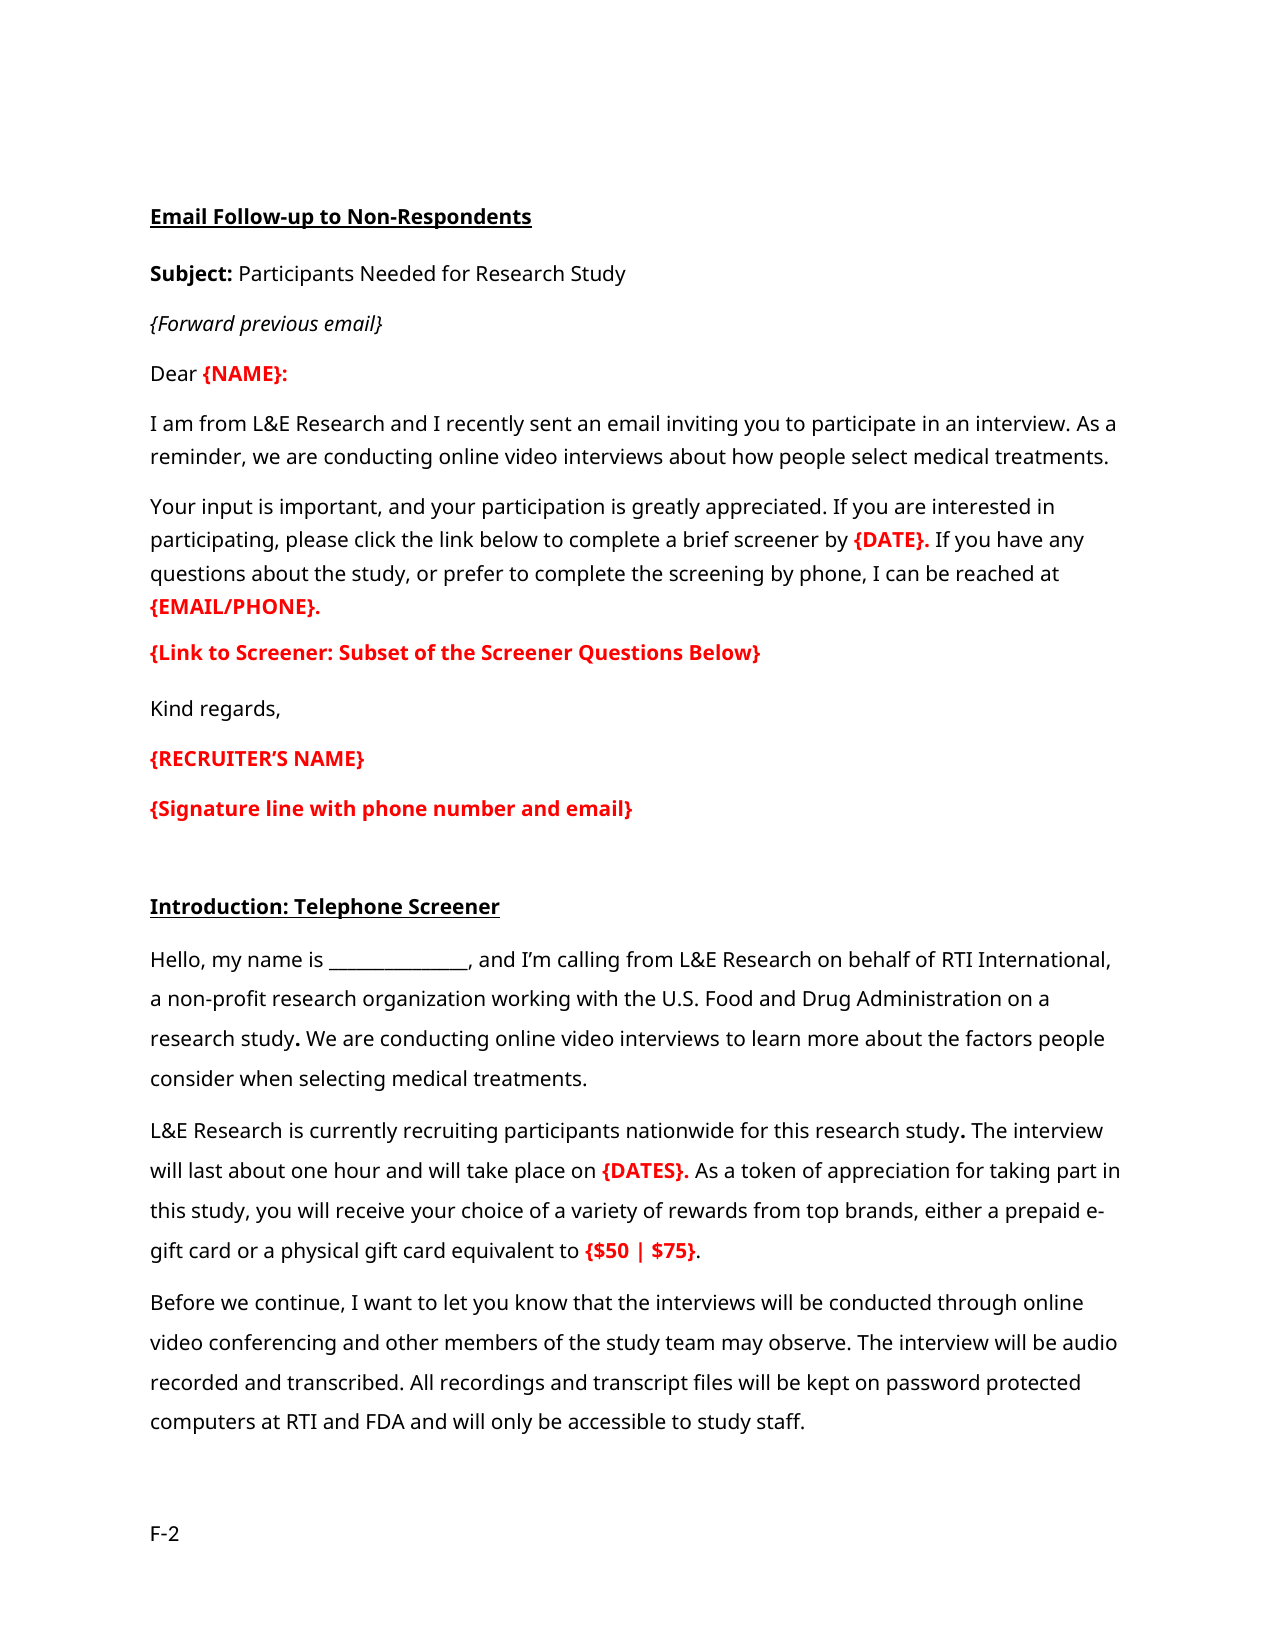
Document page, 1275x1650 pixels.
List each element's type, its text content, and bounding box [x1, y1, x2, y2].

text Kind regards, [150, 690, 1125, 723]
text Email Follow-up to Non-Respondents [150, 202, 1125, 231]
text Hello, my name is _______________, and I’m calling from L&E Research on behalf of RTI International, a non-profit research organization working with the U.S. Food and Drug Administration on a research study. We are conducting online video interviews to learn more about the factors people consider when selecting medical treatments. [150, 945, 1125, 1093]
text L&E Research is currently recruiting participants nationwide for this research study. The interview will last about one hour and will take place on {DATES}. As a token of appreciation for taking part in this study, you will receive your choice of a variety of rewards from top brands, either a prepaid e-gift card or a physical gift card equivalent to {$50 | $75}. [150, 1116, 1125, 1264]
text Before we continue, I want to let you know that the interviews will be conducted through online video conferencing and other members of the study team may observe. The interview will be audio recorded and transcribed. All recordings and transcript files will be kept on password protected computers at RTI and FDA and will only be accessible to study staff. [150, 1288, 1125, 1436]
text Subject: Participants Needed for Research Study [150, 254, 1125, 288]
text Dear {NAME}: [150, 354, 1125, 388]
text Your input is important, and your participation is greatly appreciated. If you are interested in participating, please click the link below to complete a brief screener by {DATE}. If you have any questions about the study, or prefer to complete the screening by phone, I can be reached at {EMAIL/PHONE}. [150, 488, 1125, 621]
text I am from L&E Research and I recently sent an email inviting you to participate in an interview. As a reminder, we are conducting online video interviews about how people select medical treatments. [150, 404, 1125, 471]
text {Forward previous email} [150, 304, 1125, 338]
text {Signature line with phone number and email} [150, 790, 1125, 823]
text Introduction: Telephone Screener [150, 892, 1125, 921]
text {Link to Screener: Subset of the Screener Questions Below} [150, 638, 1125, 666]
text {RECRUITER’S NAME} [150, 740, 1125, 773]
